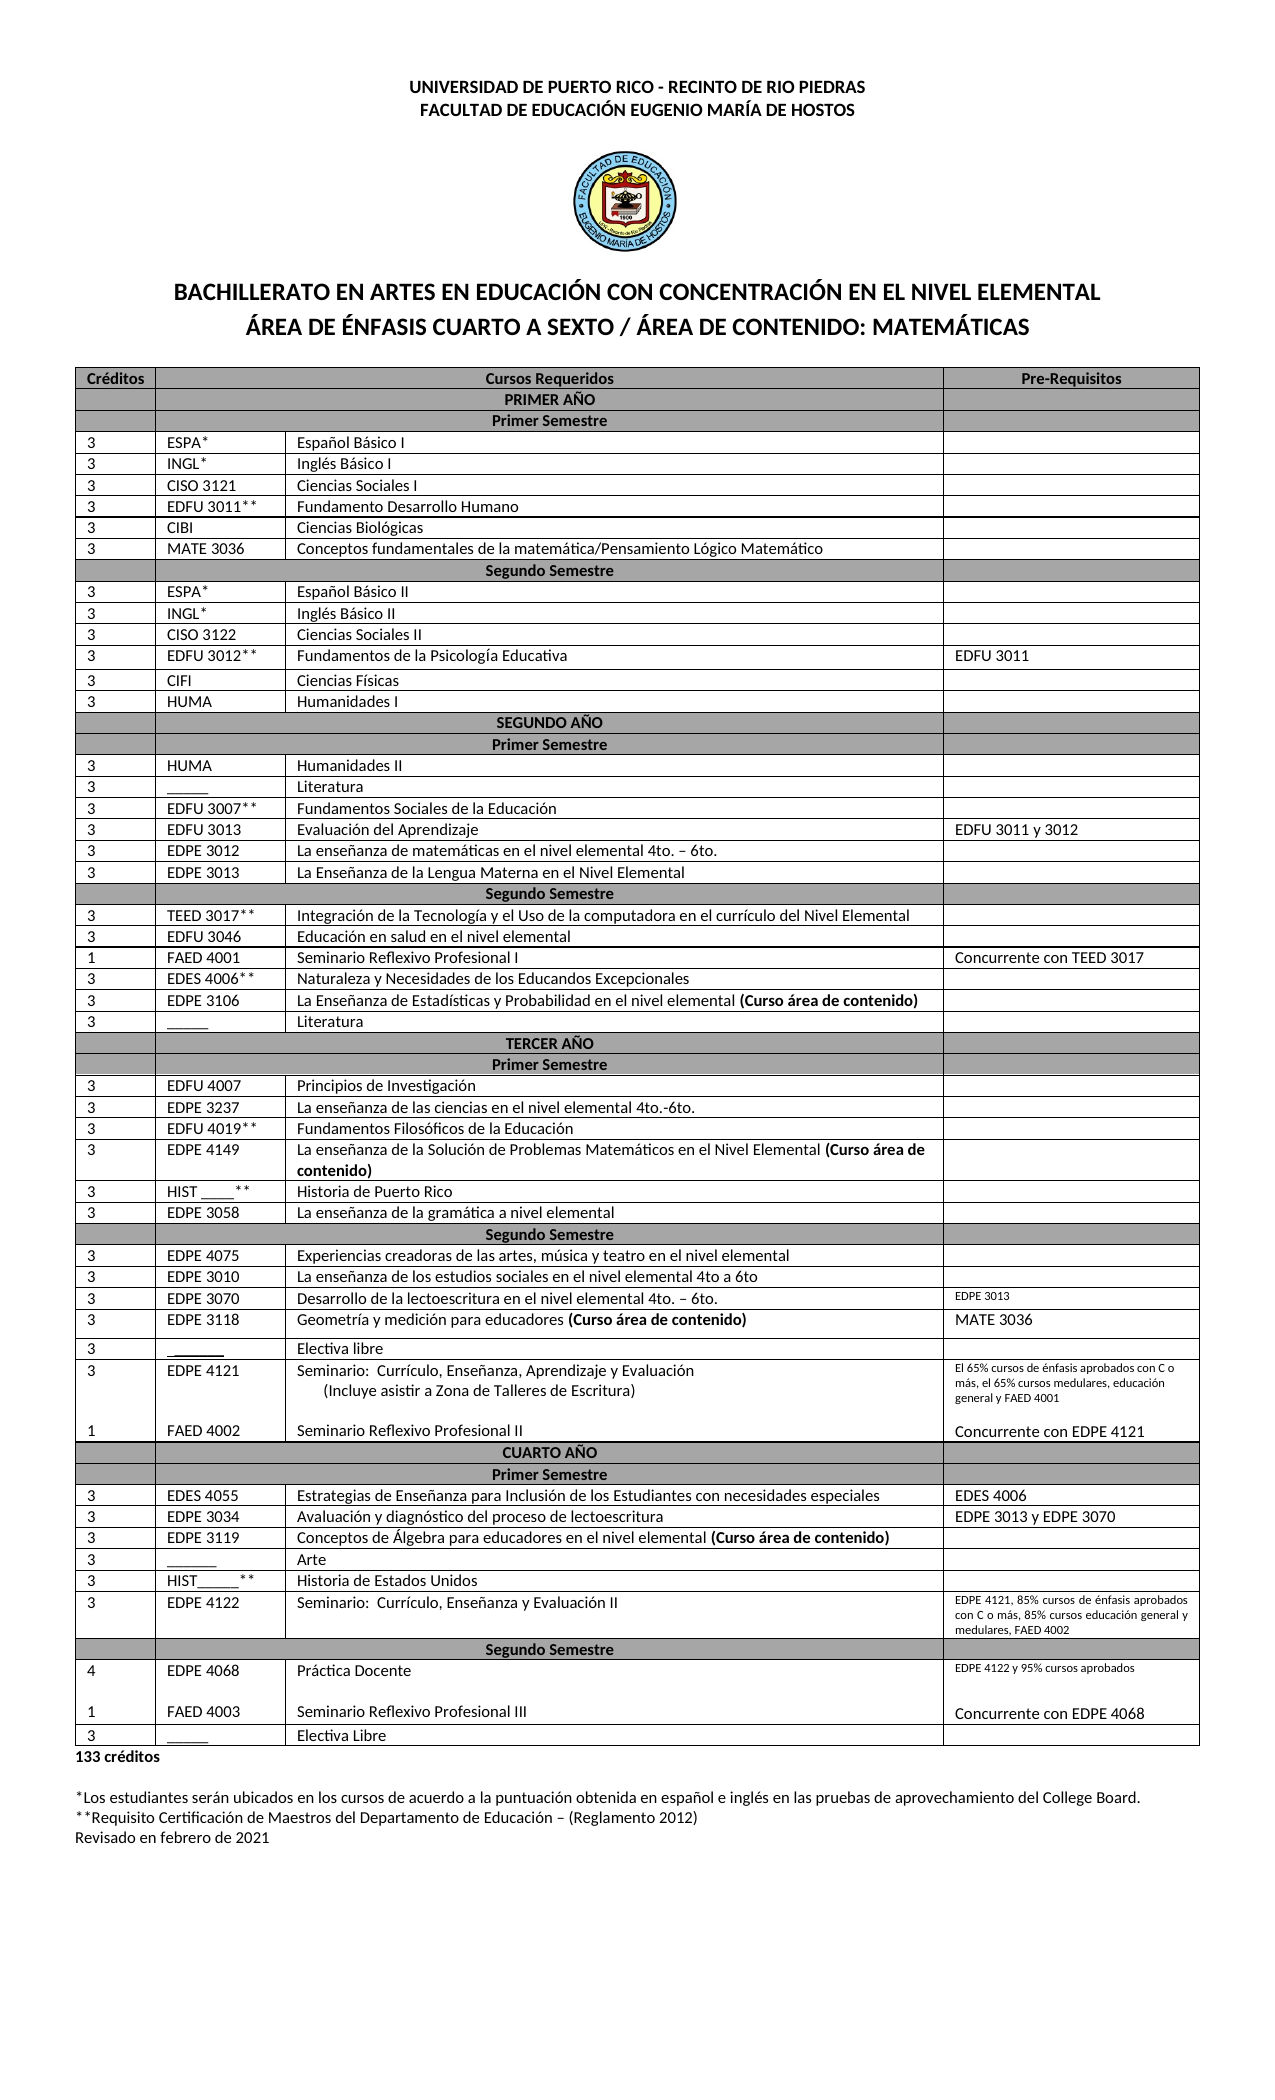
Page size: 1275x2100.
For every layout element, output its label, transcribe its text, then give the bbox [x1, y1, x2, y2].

table_cell 3 [76, 1118, 155, 1139]
table_cell [944, 905, 1199, 925]
table_cell [944, 560, 1199, 581]
table_cell [944, 969, 1199, 989]
table_cell La enseñanza de matemáticas en el nivel elemental 4to. – 6to. [286, 841, 943, 861]
table_cell [76, 734, 155, 754]
table_cell [944, 691, 1199, 712]
table_cell Ciencias Físicas [286, 670, 943, 690]
table_cell Español Básico II [286, 582, 943, 602]
table_cell CISO 3121 [156, 475, 285, 495]
picture [566, 147, 679, 251]
table_cell La Enseñanza de Estadísticas y Probabilidad en el nivel elemental (Curso área de contenido) [286, 990, 943, 1011]
table_cell Ciencias Sociales I [286, 475, 943, 495]
table_cell [944, 1245, 1199, 1266]
table_cell 3 [76, 1140, 155, 1180]
text Revisado en febrero de 2021 [75, 1827, 1200, 1848]
table_cell La Enseñanza de la Lengua Materna en el Nivel Elemental [286, 862, 943, 882]
table_cell [76, 389, 155, 410]
table_cell 3 [76, 926, 155, 946]
table_cell [944, 777, 1199, 797]
table_cell HUMA [156, 691, 285, 712]
table_cell PRIMER AÑO [156, 389, 943, 410]
table_cell [944, 1224, 1199, 1244]
table_cell Fundamentos de la Psicología Educativa [286, 646, 943, 669]
table_cell 3 [76, 755, 155, 776]
table_cell 3 [76, 1267, 155, 1287]
table_cell Fundamentos Filosóficos de la Educación [286, 1118, 943, 1139]
table_cell [944, 1118, 1199, 1139]
table_cell La enseñanza de la Solución de Problemas Matemáticos en el Nivel Elemental (Curso área de contenido) [286, 1140, 943, 1180]
table_cell [944, 670, 1199, 690]
table_cell Seminario: Currículo, Enseñanza, Aprendizaje y Evaluación (Incluye asistir a Zona de Talleres de Escritura) Seminario Reflexivo Profesional II [286, 1360, 943, 1441]
text *Los estudiantes serán ubicados en los cursos de acuerdo a la puntuación obtenida en español e inglés en las pruebas de aprovechamiento del College Board. [75, 1787, 1200, 1807]
table_cell Conceptos de Álgebra para educadores en el nivel elemental (Curso área de contenido) [286, 1528, 943, 1548]
table_cell [944, 1097, 1199, 1117]
table_cell Humanidades I [286, 691, 943, 712]
table_cell EDPE 4149 [156, 1140, 285, 1180]
table_cell 3 [76, 582, 155, 602]
table_cell HIST ____** [156, 1181, 285, 1202]
table_cell 3 [76, 798, 155, 818]
table_cell [944, 1571, 1199, 1591]
table_cell ______ [156, 1339, 285, 1359]
table_cell EDFU 3013 [156, 819, 285, 840]
table_cell Segundo Semestre [156, 1639, 943, 1659]
table_cell EDFU 3011 y 3012 [944, 819, 1199, 840]
table_cell [944, 582, 1199, 602]
table_cell [944, 518, 1199, 538]
table_cell Estrategias de Enseñanza para Inclusión de los Estudiantes con necesidades especiales [286, 1485, 943, 1505]
table_cell EDPE 3106 [156, 990, 285, 1011]
table_cell Seminario Reflexivo Profesional I [286, 948, 943, 968]
table_cell EDPE 3118 [156, 1310, 285, 1337]
table_cell [944, 798, 1199, 818]
table_cell [944, 884, 1199, 904]
table_cell INGL* [156, 603, 285, 623]
table_cell Literatura [286, 777, 943, 797]
table_cell EDES 4055 [156, 1485, 285, 1505]
table_cell 3 [76, 1571, 155, 1591]
text 133 créditos [75, 1746, 1200, 1767]
table_cell EDPE 4122 y 95% cursos aprobados Concurrente con EDPE 4068 [944, 1660, 1199, 1724]
table_cell EDPE 3058 [156, 1203, 285, 1223]
table_cell EDPE 3013 [156, 862, 285, 882]
table_cell Literatura [286, 1012, 943, 1032]
table_cell Integración de la Tecnología y el Uso de la computadora en el currículo del Nivel Elemental [286, 905, 943, 925]
table_cell 3 [76, 624, 155, 644]
table_cell CIFI [156, 670, 285, 690]
table_cell EDPE 3034 [156, 1506, 285, 1527]
table_cell [944, 1464, 1199, 1484]
table_cell Historia de Estados Unidos [286, 1571, 943, 1591]
table_cell 3 1 [76, 1360, 155, 1441]
table_cell Fundamento Desarrollo Humano [286, 496, 943, 516]
table_cell 3 [76, 1725, 155, 1745]
table_cell Ciencias Biológicas [286, 518, 943, 538]
text FACULTAD DE EDUCACIÓN EUGENIO MARÍA DE HOSTOS [75, 98, 1200, 121]
table_cell ESPA* [156, 432, 285, 452]
table_header Cursos Requeridos [156, 368, 943, 388]
table_cell Segundo Semestre [156, 560, 943, 581]
table_cell SEGUNDO AÑO [156, 713, 943, 733]
table_cell [944, 1203, 1199, 1223]
table_cell [76, 884, 155, 904]
table_cell EDPE 3013 [944, 1288, 1199, 1308]
table_cell Principios de Investigación [286, 1076, 943, 1096]
table_cell EDPE 3010 [156, 1267, 285, 1287]
table_cell 3 [76, 518, 155, 538]
table_header Créditos [76, 368, 155, 388]
table_cell [944, 603, 1199, 623]
table_cell [944, 454, 1199, 474]
table_cell [944, 841, 1199, 861]
table_cell 3 [76, 603, 155, 623]
table_cell Experiencias creadoras de las artes, música y teatro en el nivel elemental [286, 1245, 943, 1266]
table_cell 3 [76, 1288, 155, 1308]
table_cell 3 [76, 990, 155, 1011]
table_cell TEED 3017** [156, 905, 285, 925]
table_cell Inglés Básico I [286, 454, 943, 474]
table_cell CISO 3122 [156, 624, 285, 644]
table_cell [76, 1443, 155, 1463]
table_cell 3 [76, 1076, 155, 1096]
table_cell Ciencias Sociales II [286, 624, 943, 644]
table_cell 3 [76, 1097, 155, 1117]
table_cell 3 [76, 1012, 155, 1032]
table_cell [944, 411, 1199, 431]
table_cell Electiva Libre [286, 1725, 943, 1745]
table_cell MATE 3036 [944, 1310, 1199, 1337]
table_cell Historia de Puerto Rico [286, 1181, 943, 1202]
table_cell 3 [76, 1506, 155, 1527]
table_cell 3 [76, 539, 155, 559]
table_cell 3 [76, 670, 155, 690]
table_cell [944, 862, 1199, 882]
table_cell [944, 1725, 1199, 1745]
table_cell EDPE 4121, 85% cursos de énfasis aprobados con C o más, 85% cursos educación general y medulares, FAED 4002 [944, 1592, 1199, 1638]
table_cell [76, 1639, 155, 1659]
table_cell 3 [76, 1528, 155, 1548]
table_cell [944, 926, 1199, 946]
table_cell [76, 560, 155, 581]
table_cell EDPE 4122 [156, 1592, 285, 1638]
table_cell EDFU 3011 [944, 646, 1199, 669]
text **Requisito Certificación de Maestros del Departamento de Educación – (Reglamento 2012) [75, 1807, 1200, 1827]
table_cell EDPE 3070 [156, 1288, 285, 1308]
table_cell EDPE 3119 [156, 1528, 285, 1548]
table_cell Evaluación del Aprendizaje [286, 819, 943, 840]
table_cell Segundo Semestre [156, 884, 943, 904]
table_cell [944, 1267, 1199, 1287]
table_cell Concurrente con TEED 3017 [944, 948, 1199, 968]
text BACHILLERATO EN ARTES EN EDUCACIÓN CON CONCENTRACIÓN EN EL NIVEL ELEMENTAL ÁREA DE ÉNFASIS CUARTO A SEXTO / ÁREA DE CONTENIDO: MATEMÁTICAS [75, 276, 1200, 342]
table_cell EDPE 3013 y EDPE 3070 [944, 1506, 1199, 1527]
table_cell [76, 1464, 155, 1484]
table_cell 3 [76, 1245, 155, 1266]
table_cell 3 [76, 841, 155, 861]
table_cell Educación en salud en el nivel elemental [286, 926, 943, 946]
table_cell EDPE 4075 [156, 1245, 285, 1266]
text UNIVERSIDAD DE PUERTO RICO - RECINTO DE RIO PIEDRAS [75, 75, 1200, 98]
table_cell [944, 990, 1199, 1011]
table_cell Español Básico I [286, 432, 943, 452]
table_cell EDES 4006** [156, 969, 285, 989]
table_cell Práctica Docente Seminario Reflexivo Profesional III [286, 1660, 943, 1724]
table_cell [944, 624, 1199, 644]
table_cell [944, 713, 1199, 733]
table_cell 3 [76, 475, 155, 495]
table_cell 3 [76, 819, 155, 840]
table_cell [944, 539, 1199, 559]
table_cell _____ [156, 1012, 285, 1032]
table_cell 3 [76, 646, 155, 669]
table_cell 3 [76, 1592, 155, 1638]
table_cell EDPE 4068 FAED 4003 [156, 1660, 285, 1724]
table_cell Humanidades II [286, 755, 943, 776]
table_cell ______ [156, 1549, 285, 1569]
table_cell [944, 496, 1199, 516]
table_cell 3 [76, 1203, 155, 1223]
table_cell 3 [76, 432, 155, 452]
table_cell [944, 1639, 1199, 1659]
table_cell Primer Semestre [156, 1054, 943, 1074]
table_cell Arte [286, 1549, 943, 1569]
table_cell Geometría y medición para educadores (Curso área de contenido) [286, 1310, 943, 1337]
table_cell [76, 1033, 155, 1053]
table_cell [944, 389, 1199, 410]
table_cell [944, 1054, 1199, 1074]
table_cell Electiva libre [286, 1339, 943, 1359]
table_cell Segundo Semestre [156, 1224, 943, 1244]
table_cell Primer Semestre [156, 1464, 943, 1484]
table_cell ESPA* [156, 582, 285, 602]
table_cell [944, 1012, 1199, 1032]
table_cell [944, 1033, 1199, 1053]
table_cell El 65% cursos de énfasis aprobados con C o más, el 65% cursos medulares, educación general y FAED 4001 Concurrente con EDPE 4121 [944, 1360, 1199, 1441]
table_cell EDFU 3046 [156, 926, 285, 946]
table_cell [944, 1076, 1199, 1096]
table_cell [76, 1224, 155, 1244]
table_cell 3 [76, 1339, 155, 1359]
table_cell La enseñanza de los estudios sociales en el nivel elemental 4to a 6to [286, 1267, 943, 1287]
table_cell EDES 4006 [944, 1485, 1199, 1505]
table_cell 3 [76, 1549, 155, 1569]
table_cell [944, 1443, 1199, 1463]
table_cell EDFU 3011** [156, 496, 285, 516]
table_cell Conceptos fundamentales de la matemática/Pensamiento Lógico Matemático [286, 539, 943, 559]
table_cell Naturaleza y Necesidades de los Educandos Excepcionales [286, 969, 943, 989]
table_cell EDFU 3007** [156, 798, 285, 818]
table_cell La enseñanza de la gramática a nivel elemental [286, 1203, 943, 1223]
table_cell [76, 713, 155, 733]
table_cell 1 [76, 948, 155, 968]
table_cell 3 [76, 969, 155, 989]
table_cell FAED 4001 [156, 948, 285, 968]
table_cell HUMA [156, 755, 285, 776]
table_cell Avaluación y diagnóstico del proceso de lectoescritura [286, 1506, 943, 1527]
table_cell [76, 1054, 155, 1074]
table_cell Primer Semestre [156, 411, 943, 431]
table_header Pre-Requisitos [944, 368, 1199, 388]
table_cell 3 [76, 777, 155, 797]
table_cell HIST_____** [156, 1571, 285, 1591]
table_cell EDPE 4121 FAED 4002 [156, 1360, 285, 1441]
table_cell La enseñanza de las ciencias en el nivel elemental 4to.-6to. [286, 1097, 943, 1117]
table_cell Seminario: Currículo, Enseñanza y Evaluación II [286, 1592, 943, 1638]
table_cell [944, 1549, 1199, 1569]
table_cell EDFU 4019** [156, 1118, 285, 1139]
table_cell [944, 475, 1199, 495]
table_cell EDPE 3012 [156, 841, 285, 861]
table_cell [944, 432, 1199, 452]
table_cell 4 1 [76, 1660, 155, 1724]
table_cell 3 [76, 1310, 155, 1337]
table_cell _____ [156, 1725, 285, 1745]
table_cell [944, 755, 1199, 776]
table_cell 3 [76, 905, 155, 925]
table_cell Fundamentos Sociales de la Educación [286, 798, 943, 818]
table_cell 3 [76, 862, 155, 882]
table_cell 3 [76, 496, 155, 516]
table_cell 3 [76, 454, 155, 474]
table_cell Primer Semestre [156, 734, 943, 754]
table_cell 3 [76, 1181, 155, 1202]
table_cell [944, 1339, 1199, 1359]
table_cell EDFU 4007 [156, 1076, 285, 1096]
table_cell [76, 411, 155, 431]
table_cell Inglés Básico II [286, 603, 943, 623]
table_cell 3 [76, 1485, 155, 1505]
table_cell [944, 734, 1199, 754]
table_cell 3 [76, 691, 155, 712]
table_cell CUARTO AÑO [156, 1443, 943, 1463]
table_cell [944, 1528, 1199, 1548]
table_cell MATE 3036 [156, 539, 285, 559]
table_cell _____ [156, 777, 285, 797]
table_cell INGL* [156, 454, 285, 474]
table_cell [944, 1181, 1199, 1202]
table_cell TERCER AÑO [156, 1033, 943, 1053]
table_cell EDPE 3237 [156, 1097, 285, 1117]
table_cell EDFU 3012** [156, 646, 285, 669]
table_cell CIBI [156, 518, 285, 538]
table_cell Desarrollo de la lectoescritura en el nivel elemental 4to. – 6to. [286, 1288, 943, 1308]
table_cell [944, 1140, 1199, 1180]
